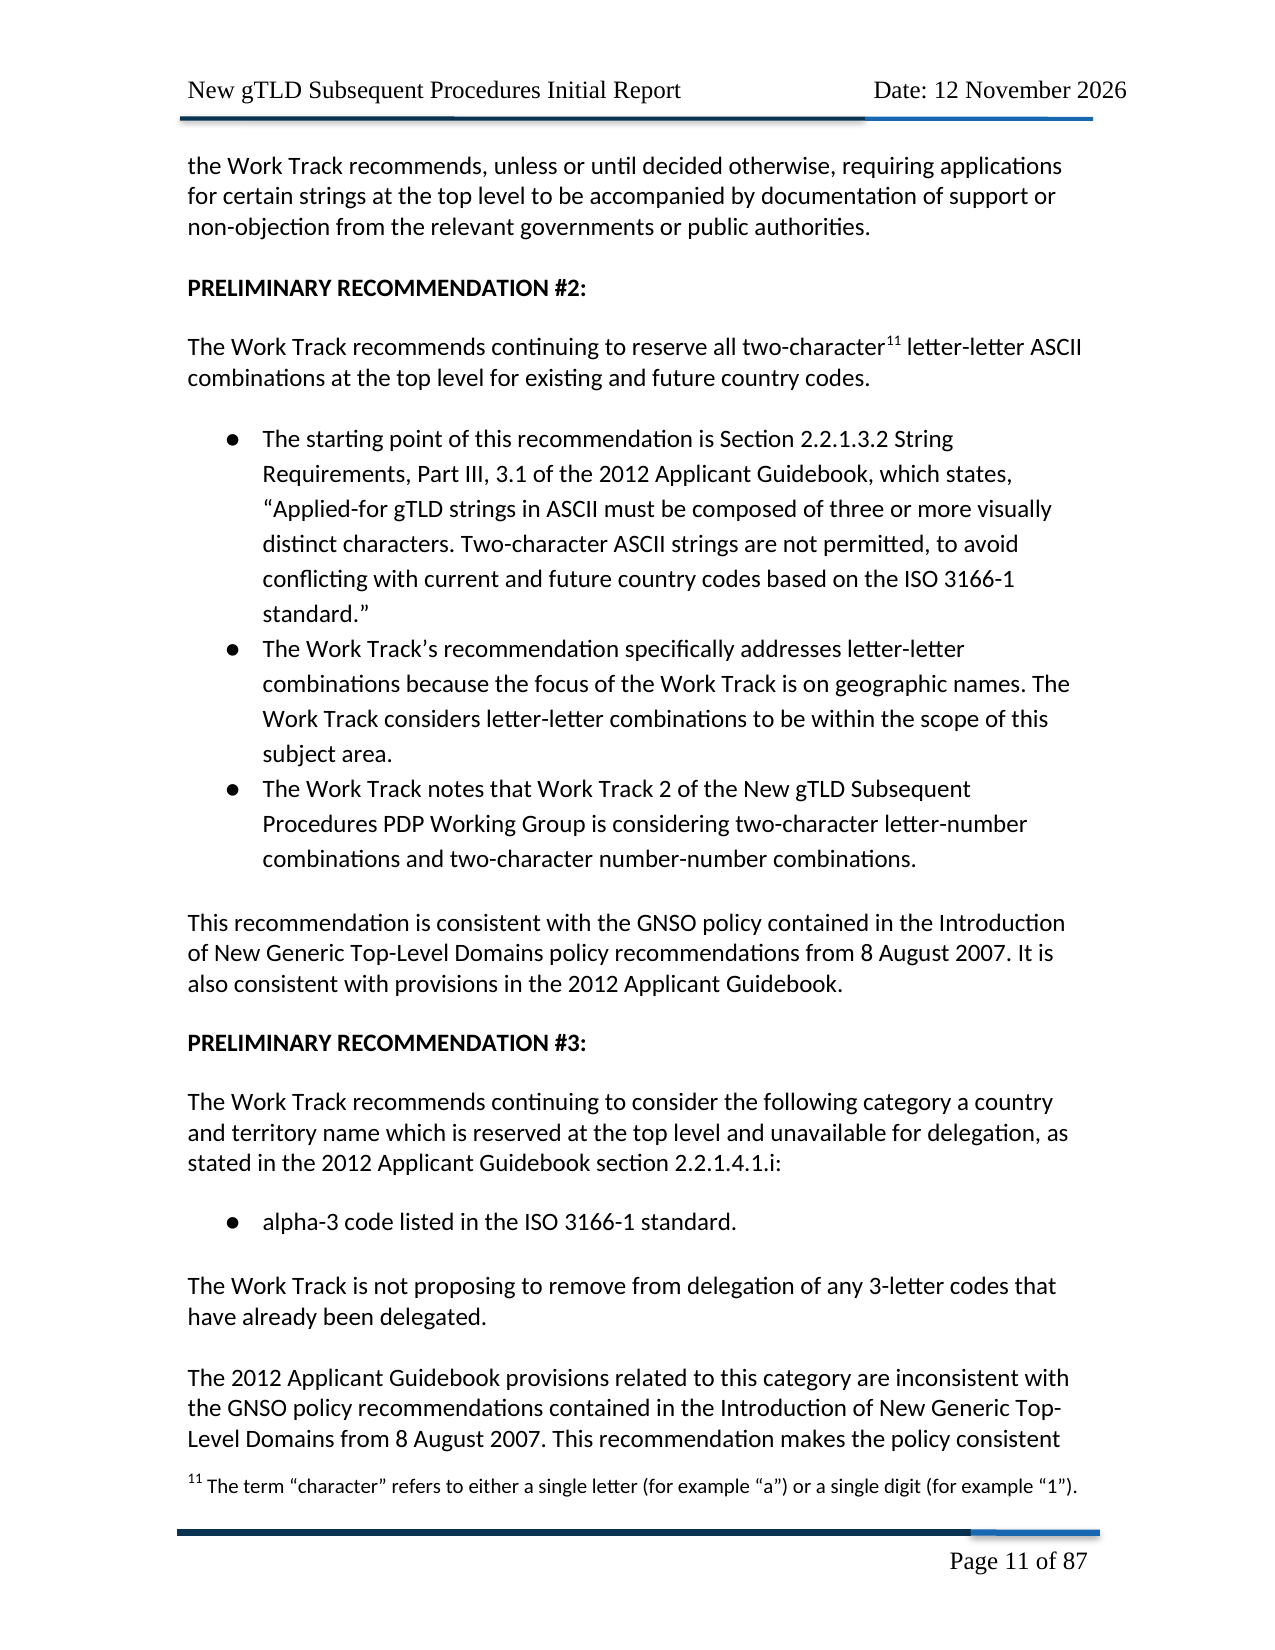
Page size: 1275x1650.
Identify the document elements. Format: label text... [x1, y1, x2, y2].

text PRELIMINARY RECOMMENDATION #3: [187, 1027, 1087, 1057]
text PRELIMINARY RECOMMENDATION #2: [187, 272, 1087, 303]
text The Work Track is not proposing to remove from delegation of any 3-letter codes that have already been delegated. [187, 1270, 1087, 1331]
list The Work Track notes that Work Track 2 of the New gTLD Subsequent Procedures PDP Working Group is considering two-character letter-number combinations and two-character number-number combinations. [225, 773, 1087, 873]
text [187, 150, 1087, 242]
text The Work Track recommends continuing to consider the following category a country and territory name which is reserved at the top level and unavailable for delegation, as stated in the 2012 Applicant Guidebook section 2.2.1.4.1.i: [187, 1086, 1087, 1178]
text The Work Track recommends continuing to reserve all two-character letter-letter ASCII combinations at the top level for existing and future country codes. [187, 331, 1087, 392]
list The starting point of this recommendation is Section 2.2.1.3.2 String Requirements, Part III, 3.1 of the 2012 Applicant Guidebook, which states, “Applied-for gTLD strings in ASCII must be composed of three or more visually distinct characters. Two-character ASCII strings are not permitted, to avoid conflicting with current and future country codes based on the ISO 3166-1 standard.” [225, 423, 1087, 628]
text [187, 1362, 1087, 1453]
text This recommendation is consistent with the GNSO policy contained in the Introduction of New Generic Top-Level Domains policy recommendations from 8 August 2007. It is also consistent with provisions in the 2012 Applicant Guidebook. [187, 907, 1087, 998]
list The Work Track’s recommendation specifically addresses letter-letter combinations because the focus of the Work Track is on geographic names. The Work Track considers letter-letter combinations to be within the scope of this subject area. [225, 633, 1087, 768]
list alpha-3 code listed in the ISO 3166-1 standard. [225, 1207, 1087, 1237]
